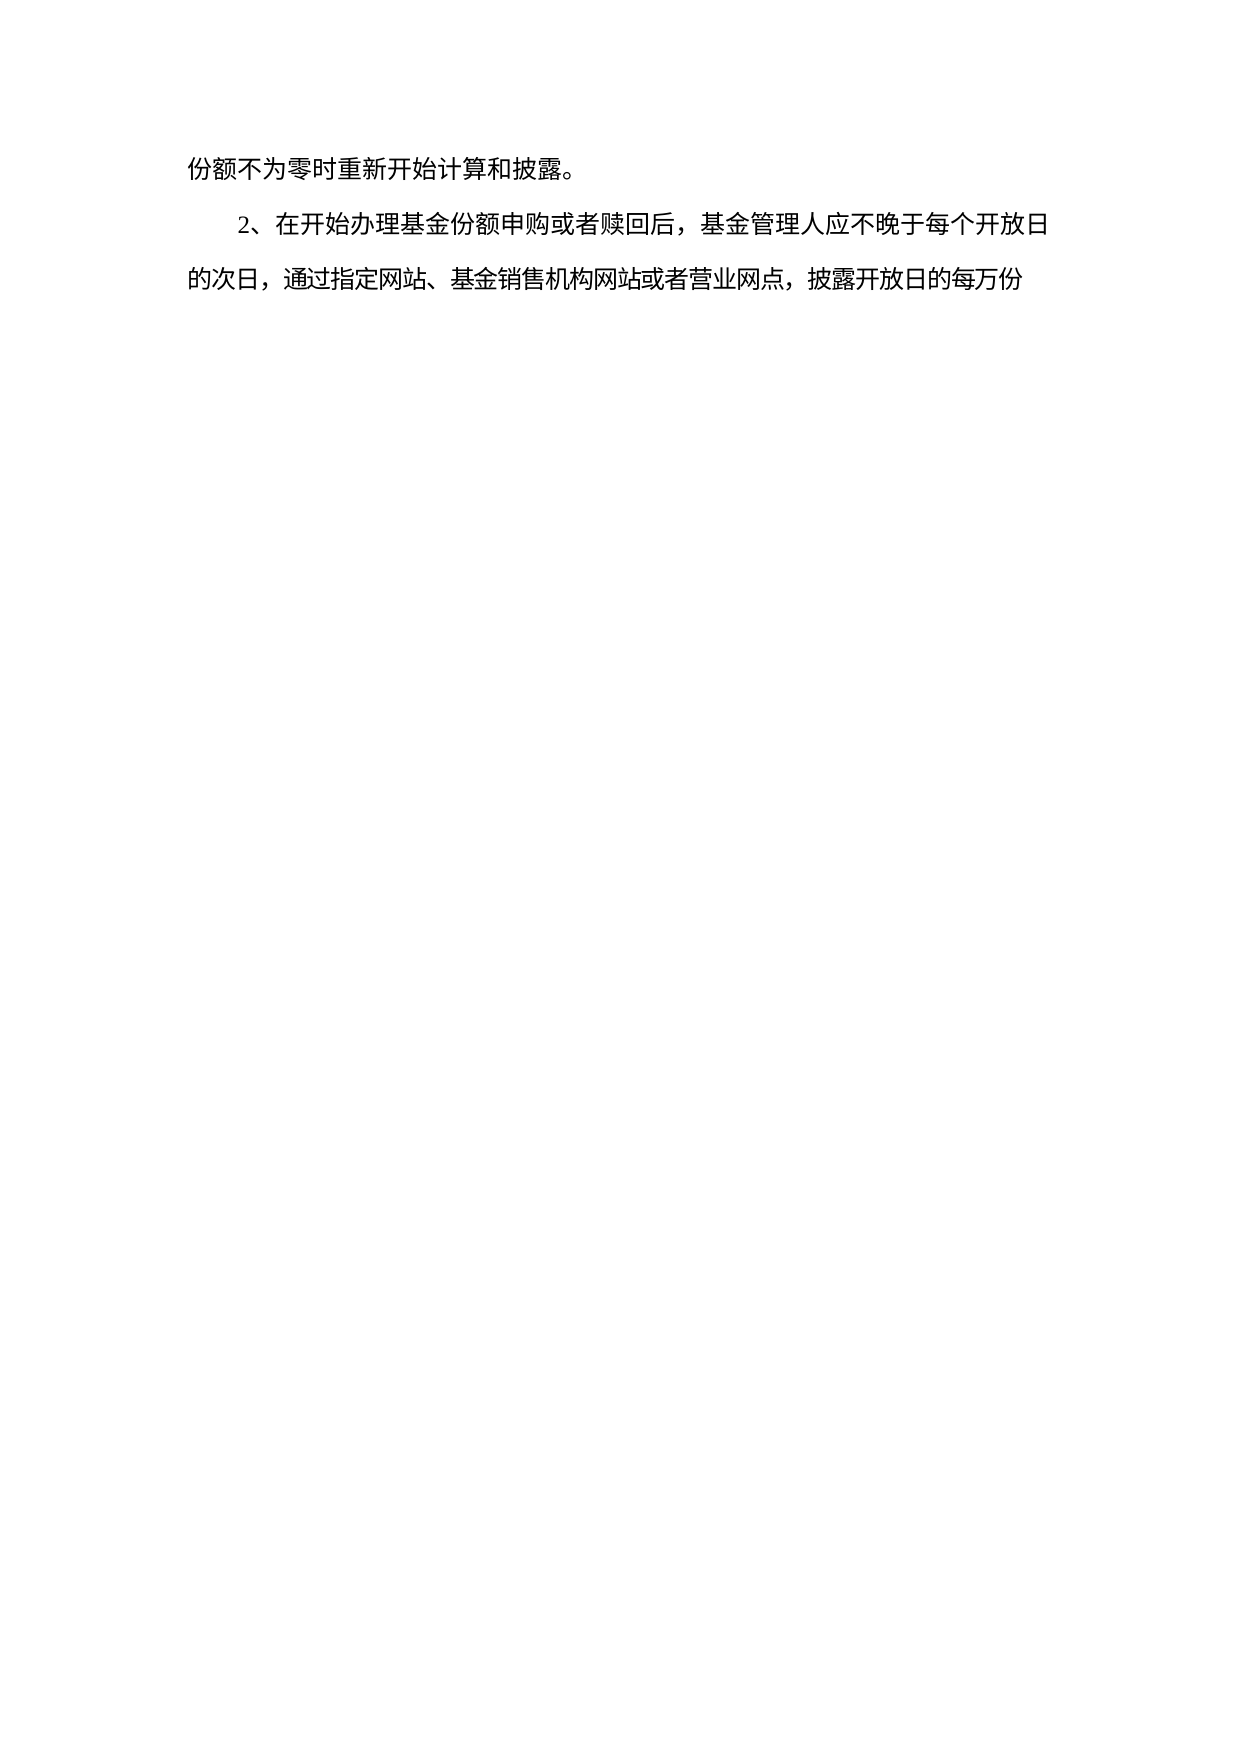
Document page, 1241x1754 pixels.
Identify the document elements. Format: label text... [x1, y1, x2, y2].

text 2、在开始办理基金份额申购或者赎回后，基金管理人应不晚于每个开放日的次日，通过指定网站、基金销售机构网站或者营业网点，披露开放日的每万份 [187, 205, 1053, 296]
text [187, 150, 1053, 186]
